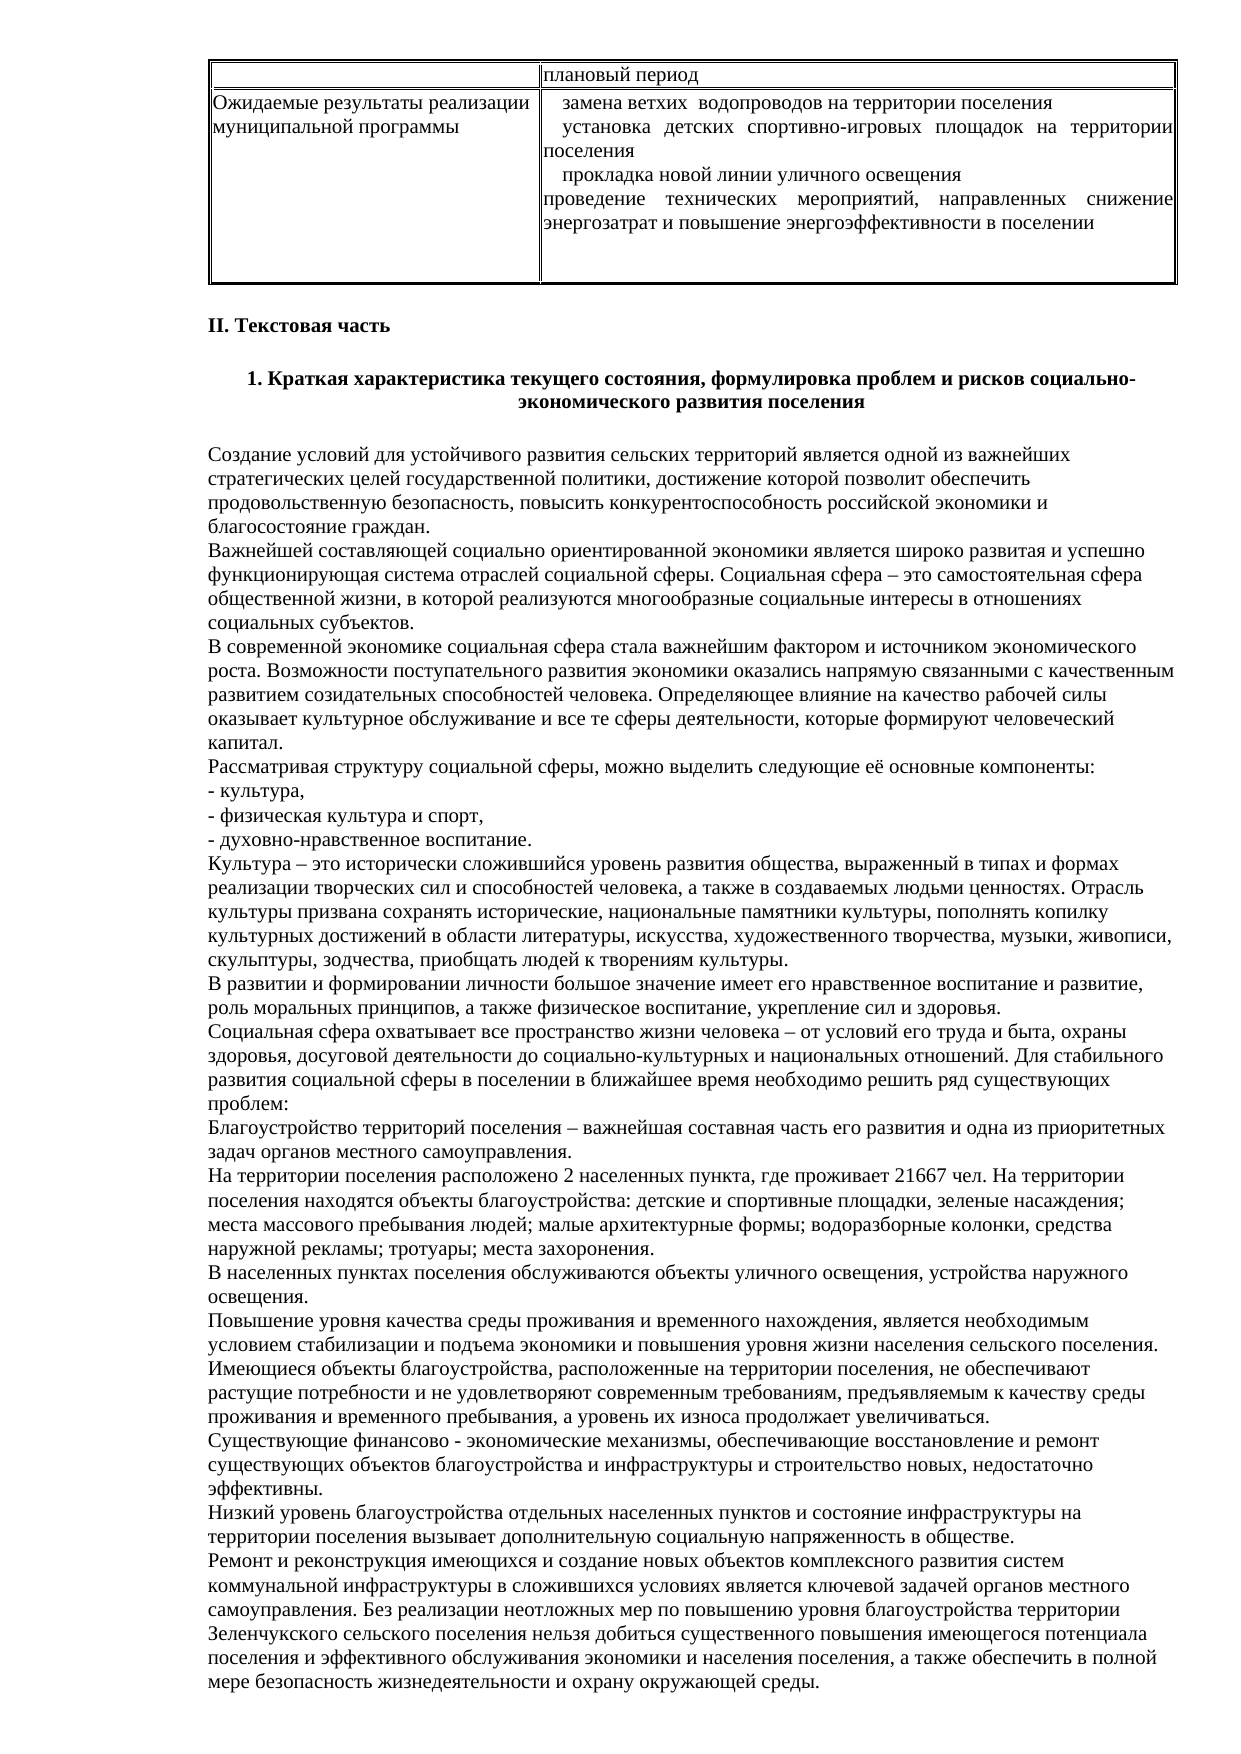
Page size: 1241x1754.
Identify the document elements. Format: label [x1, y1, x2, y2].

table_header [200, 59, 1183, 1693]
